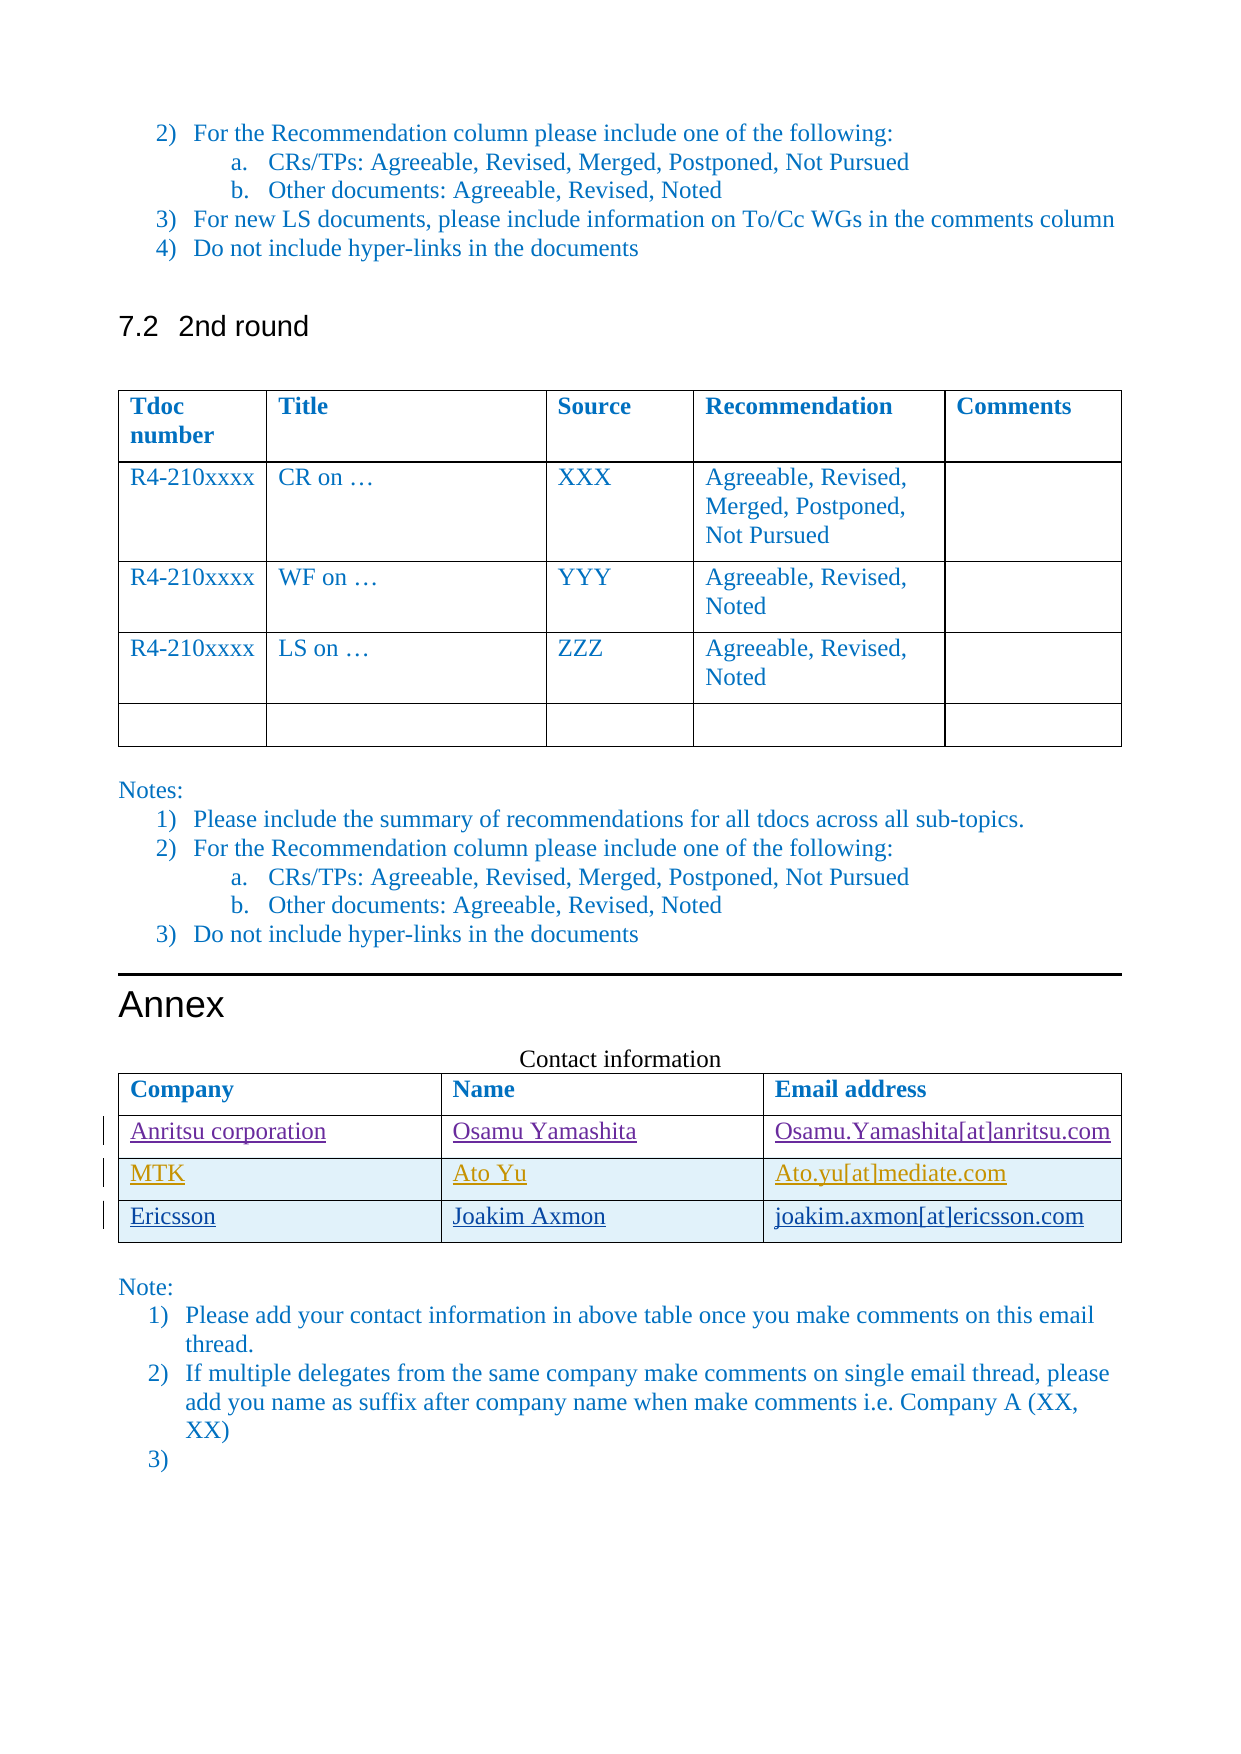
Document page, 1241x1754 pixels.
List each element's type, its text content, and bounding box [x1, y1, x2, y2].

table_cell CR on … [267, 463, 546, 561]
table_cell Agreeable, Revised, Noted [694, 633, 944, 703]
table_cell [694, 704, 944, 746]
table_header Name [442, 1074, 763, 1115]
text Note: [118, 1272, 1122, 1301]
text Notes: [118, 775, 1122, 804]
text Contact information [118, 1044, 1122, 1073]
table_cell Agreeable, Revised, Noted [694, 562, 944, 632]
table_cell [119, 1116, 441, 1157]
table_cell [946, 562, 1121, 632]
table_cell R4-210xxxx [119, 562, 266, 632]
list Other documents: Agreeable, Revised, Noted [231, 890, 1122, 919]
table_cell R4-210xxxx [119, 633, 266, 703]
list Do not include hyper-links in the documents [156, 233, 1122, 262]
list CRs/TPs: Agreeable, Revised, Merged, Postponed, Not Pursued [231, 147, 1122, 176]
table_header Company [119, 1074, 441, 1115]
table_cell [267, 704, 546, 746]
table_cell [442, 1116, 763, 1157]
table_cell LS on … [267, 633, 546, 703]
table_header Title [267, 391, 546, 461]
list Please add your contact information in above table once you make comments on this email thread. [148, 1301, 1122, 1358]
table_cell WF on … [267, 562, 546, 632]
table_cell [764, 1116, 1121, 1157]
list CRs/TPs: Agreeable, Revised, Merged, Postponed, Not Pursued [231, 862, 1122, 890]
table_header Email address [764, 1074, 1121, 1115]
table_header Source [547, 391, 693, 461]
table_cell [946, 704, 1121, 746]
table_header Tdoc number [119, 391, 266, 461]
subtitle Annex [118, 976, 1122, 1025]
table_header Comments [946, 391, 1121, 461]
table_cell [119, 704, 266, 746]
list Do not include hyper-links in the documents [156, 919, 1122, 948]
table_cell XXX [547, 463, 693, 561]
table_cell [946, 463, 1121, 561]
list For the Recommendation column please include one of the following: [156, 118, 1122, 147]
table_cell [547, 704, 693, 746]
table_header Recommendation [694, 391, 944, 461]
list Please include the summary of recommendations for all tdocs across all sub-topics. [156, 804, 1122, 833]
list Other documents: Agreeable, Revised, Noted [231, 176, 1122, 204]
subtitle 2nd round [118, 309, 1122, 343]
list For the Recommendation column please include one of the following: [156, 833, 1122, 862]
table_cell ZZZ [547, 633, 693, 703]
table_cell Agreeable, Revised, Merged, Postponed, Not Pursued [694, 463, 944, 561]
table_cell R4-210xxxx [119, 463, 266, 561]
list If multiple delegates from the same company make comments on single email thread, please add you name as suffix after company name when make comments i.e. Company A (XX, XX) [148, 1358, 1122, 1444]
list For new LS documents, please include information on To/Cc WGs in the comments column [156, 204, 1122, 233]
table_cell YYY [547, 562, 693, 632]
table_cell [946, 633, 1121, 703]
